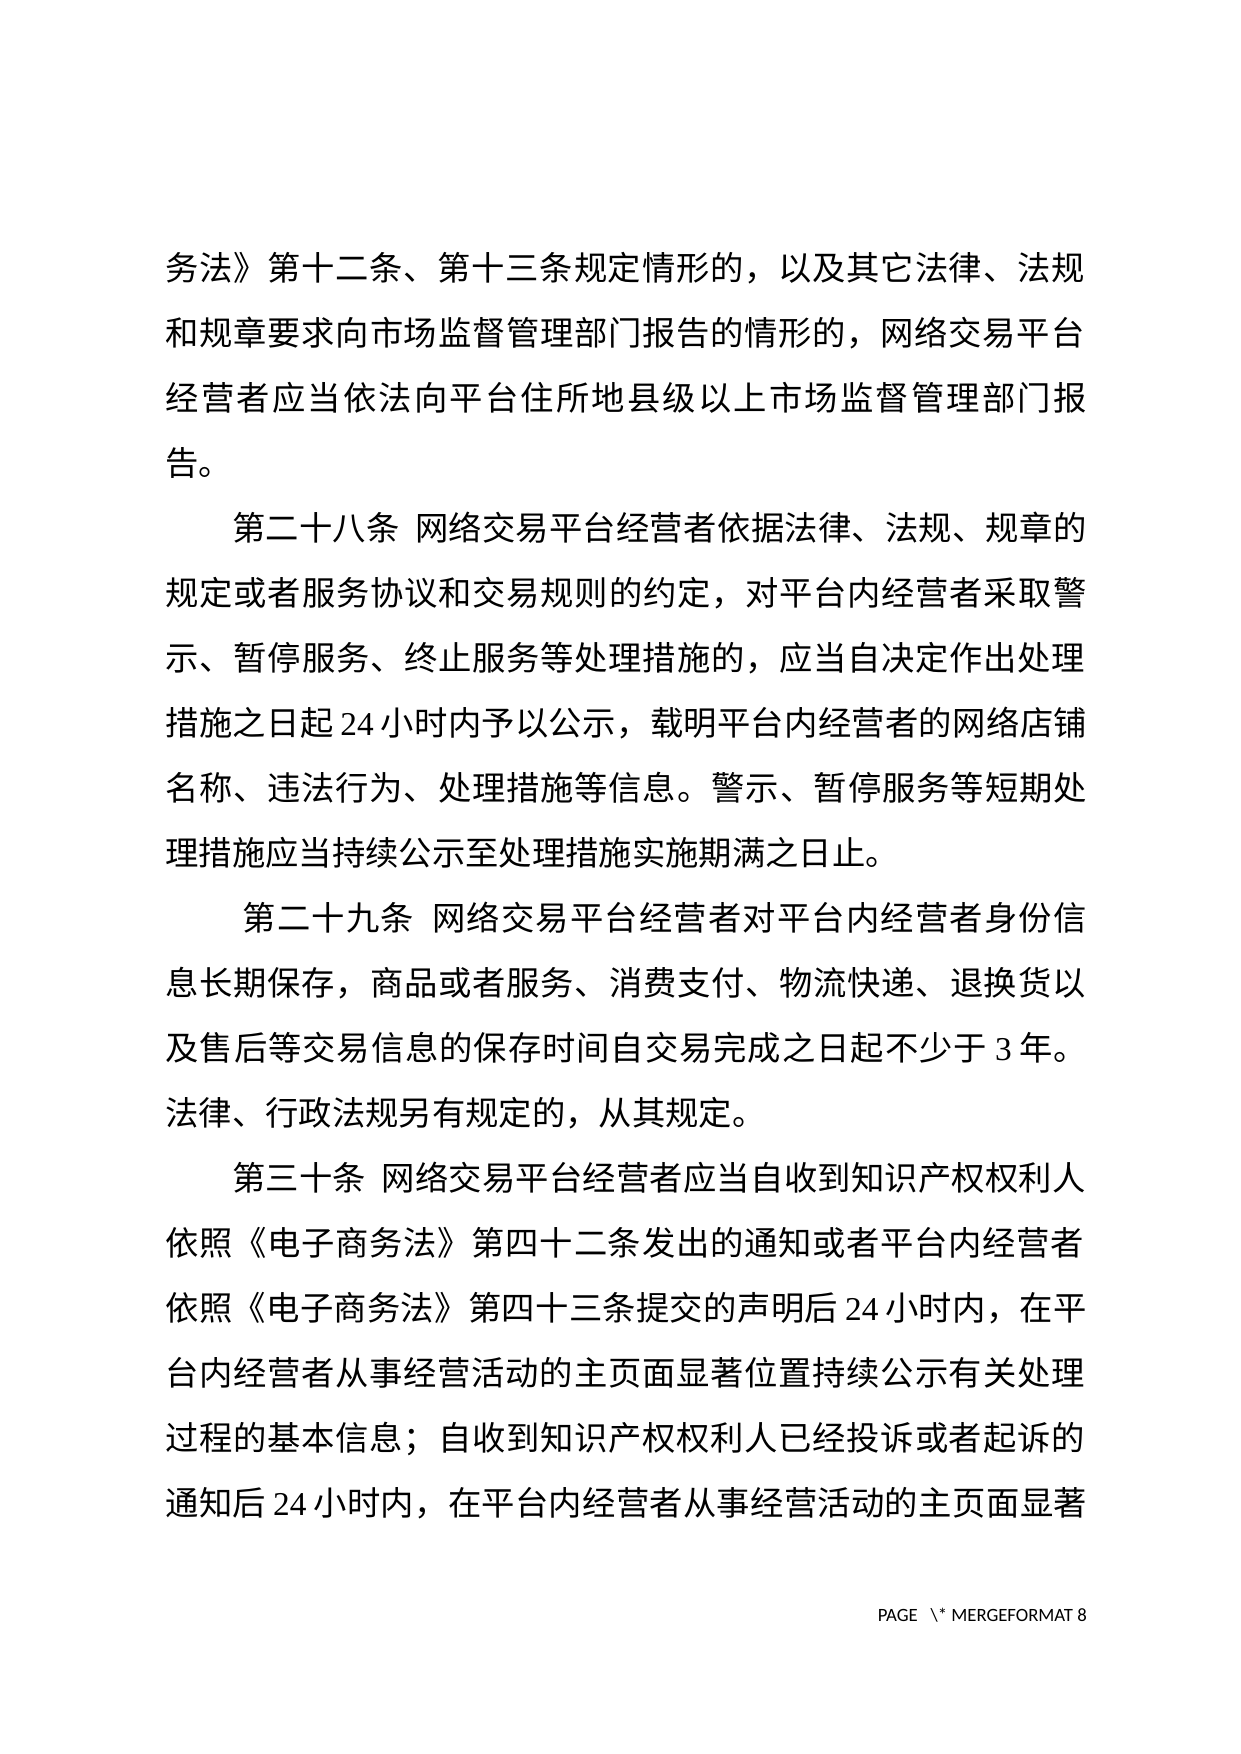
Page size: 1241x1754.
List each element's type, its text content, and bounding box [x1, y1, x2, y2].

text 第二十八条 网络交易平台经营者依据法律、法规、规章的规定或者服务协议和交易规则的约定，对平台内经营者采取警示、暂停服务、终止服务等处理措施的，应当自决定作出处理措施之日起24小时内予以公示，载明平台内经营者的网络店铺名称、违法行为、处理措施等信息。警示、暂停服务等短期处理措施应当持续公示至处理措施实施期满之日止。 [165, 493, 1087, 883]
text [165, 233, 1087, 493]
text 第二十九条 网络交易平台经营者对平台内经营者身份信息长期保存，商品或者服务、消费支付、物流快递、退换货以及售后等交易信息的保存时间自交易完成之日起不少于3年。法律、行政法规另有规定的，从其规定。 [165, 883, 1087, 1143]
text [165, 1143, 1087, 1533]
